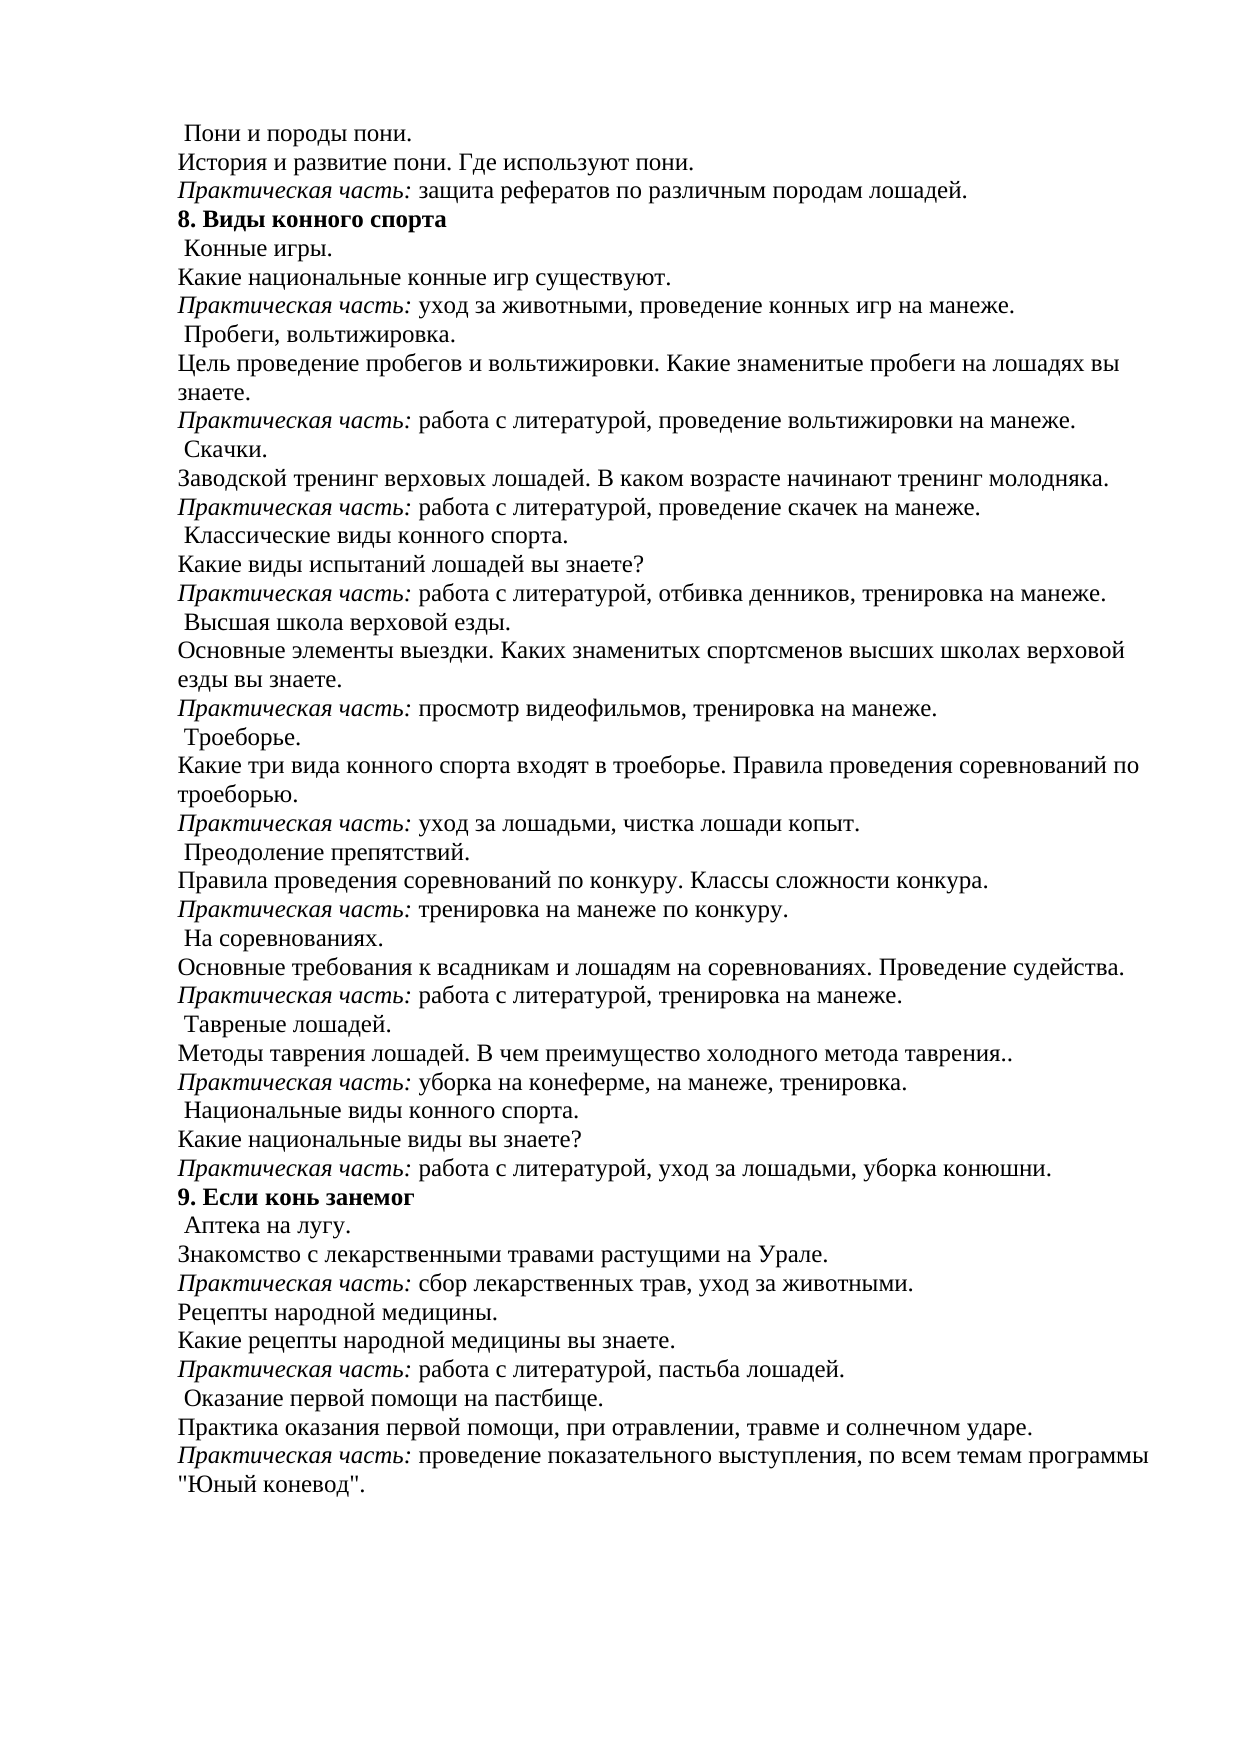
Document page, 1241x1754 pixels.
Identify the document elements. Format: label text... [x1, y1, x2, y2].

text Рецепты народной медицины. [177, 1297, 1152, 1326]
text Высшая школа верховой езды. [177, 607, 1152, 636]
text Основные элементы выездки. Каких знаменитых спортсменов высших школах верховой езды вы знаете. [177, 636, 1152, 693]
text Практическая часть: работа c литературой, пастьба лошадей. [177, 1354, 1152, 1383]
text Практическая часть: сбор лекарственных трав, уход за животными. [177, 1268, 1152, 1297]
text Практическая часть: тренировка на манеже по конкуру. [177, 894, 1152, 923]
text Конные игры. [177, 233, 1152, 262]
text Практическая часть: работа c литературой, тренировка на манеже. [177, 981, 1152, 1009]
text Цель проведение пробегов и вольтижировки. Какие знаменитые пробеги на лошадях вы знаете. [177, 348, 1152, 406]
text Методы таврения лошадей. B чем преимущество холодного метода таврения.. [177, 1038, 1152, 1067]
text Правила проведения соревнований по конкуру. Классы сложности конкура. [177, 866, 1152, 894]
text Какие национальные виды вы знаете? [177, 1124, 1152, 1153]
text История и развитие пони. Где используют пони. [177, 147, 1152, 176]
text Практическая часть: просмотр видеофильмов, тренировка на манеже. [177, 693, 1152, 722]
text Какие национальные конные игр существуют. [177, 262, 1152, 291]
text Тавреные лошадей. [177, 1009, 1152, 1038]
text Практическая часть: уборка на конеферме, на манеже, тренировка. [177, 1067, 1152, 1096]
text Основные требования к всадникам и лошадям на соревнованиях. Проведение судейства. [177, 952, 1152, 981]
text Преодоление препятствий. [177, 837, 1152, 866]
text Какие виды испытаний лошадей вы знаете? [177, 549, 1152, 578]
text Практика оказания первой помощи, при отравлении, травме и солнечном ударе. [177, 1412, 1152, 1441]
text Практическая часть: защита рефератов по различным породам лошадей. [177, 176, 1152, 204]
text Какие рецепты народной медицины вы знаете. [177, 1326, 1152, 1354]
text Оказание первой помощи на пастбище. [177, 1383, 1152, 1412]
text Практическая часть: уход за животными, проведение конных игр на манеже. [177, 291, 1152, 319]
text Практическая часть: работа c литературой, отбивка денников, тренировка на манеже. [177, 578, 1152, 607]
text Практическая часть: работа с литературой, проведение вольтижировки на манеже. [177, 406, 1152, 434]
text 9. Если конь занемог [177, 1182, 1152, 1211]
text Практическая часть: работа c литературой, уход за лошадьми, уборка конюшни. [177, 1153, 1152, 1182]
text Какие три вида конного спорта входят в троеборье. Правила проведения соревнований по троеборью. [177, 751, 1152, 808]
text Национальные виды конного спорта. [177, 1096, 1152, 1124]
text Практическая часть: работа c литературой, проведение скачек на манеже. [177, 492, 1152, 521]
text 8. Виды конного спорта [177, 204, 1152, 233]
text Пони и породы пони. [177, 118, 1152, 147]
text Практическая часть: проведение показательного выступления, по всем темам программы "Юный коневод". [177, 1441, 1152, 1498]
text Пробеги, вольтижировка. [177, 319, 1152, 348]
text Классические виды конного спорта. [177, 521, 1152, 549]
text На соревнованиях. [177, 923, 1152, 952]
text Троеборье. [177, 722, 1152, 751]
text Заводской тренинг верховых лошадей. B каком возрасте начинают тренинг молодняка. [177, 463, 1152, 492]
text Практическая часть: уход за лошадьми, чистка лошади копыт. [177, 808, 1152, 837]
text Знакомство c лекарственными травами растущими на Урале. [177, 1239, 1152, 1268]
text Аптека на лугу. [177, 1211, 1152, 1239]
text Скачки. [177, 434, 1152, 463]
